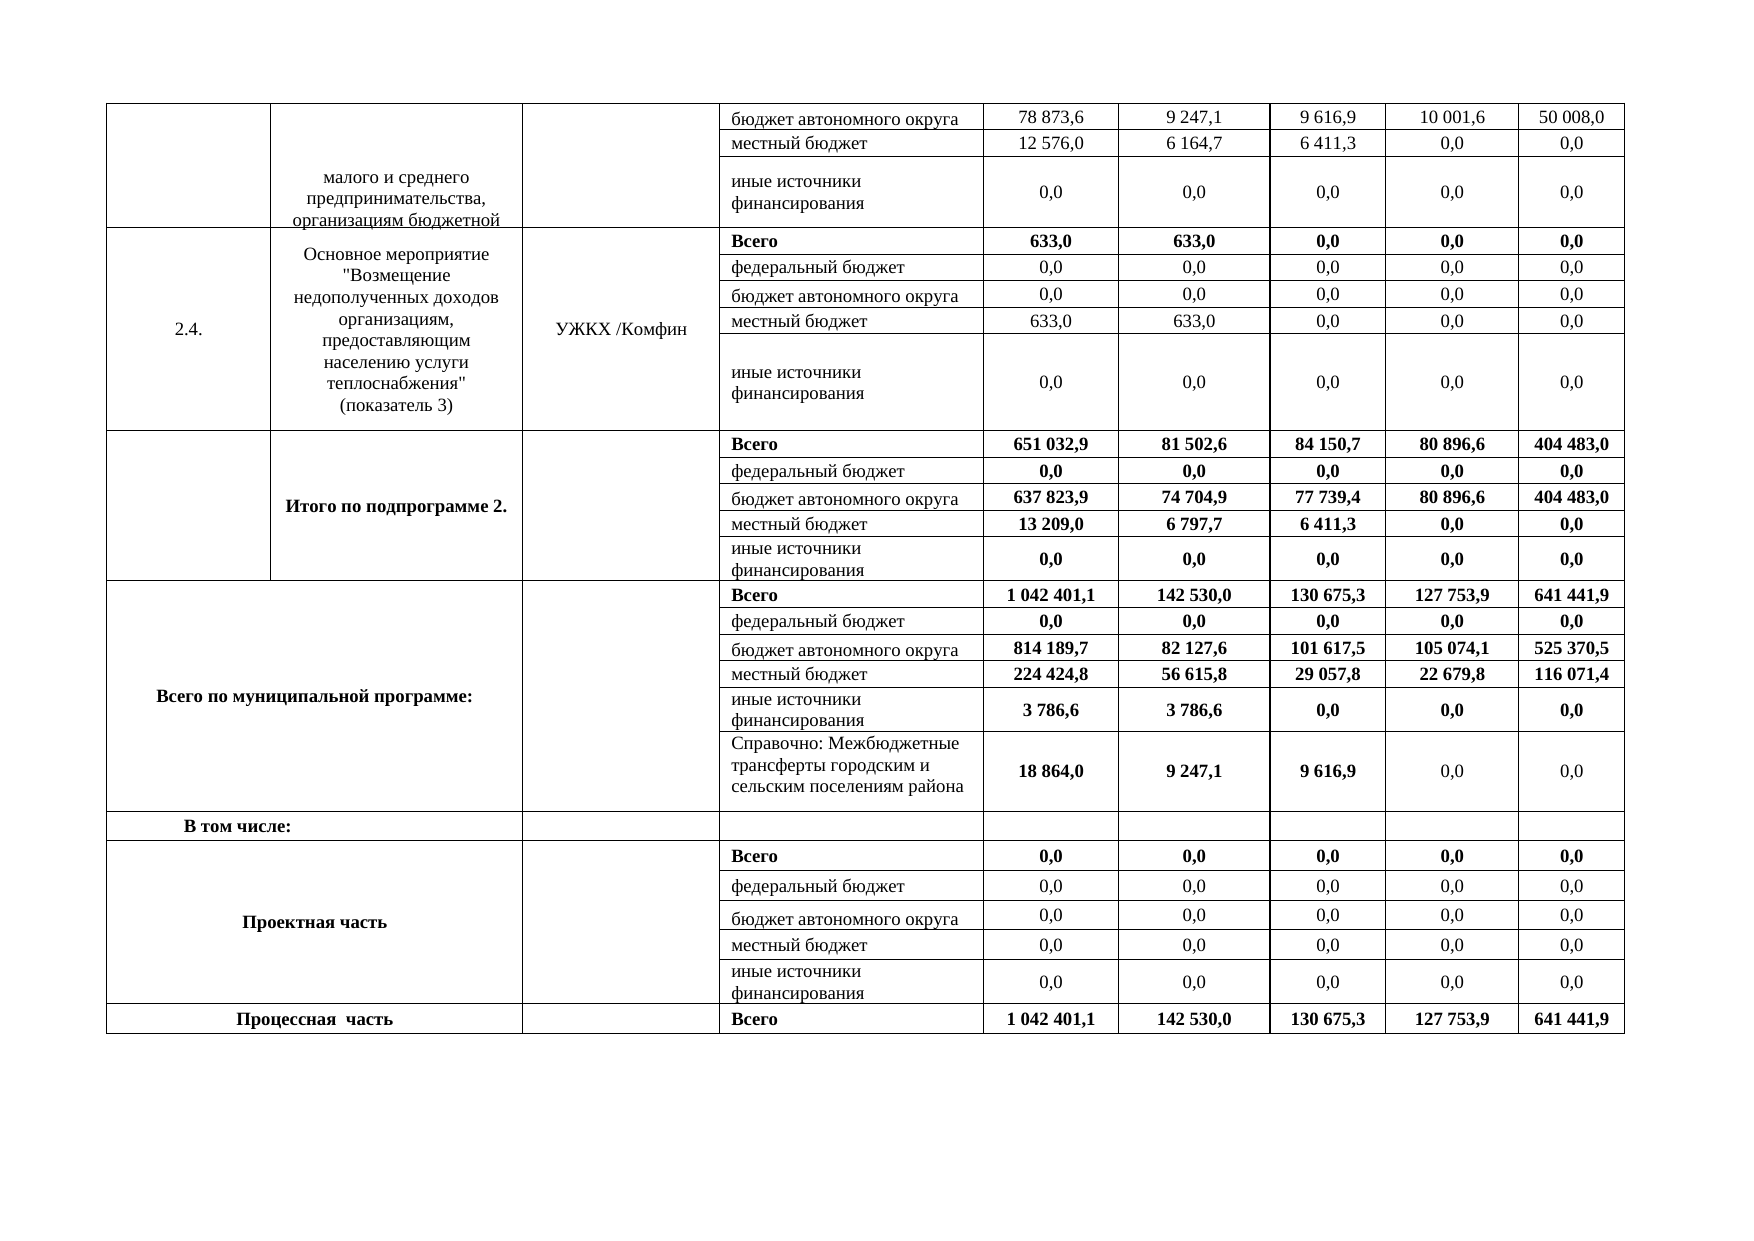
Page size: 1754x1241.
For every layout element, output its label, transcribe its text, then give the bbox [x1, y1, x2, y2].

table_cell 0,0 [1271, 308, 1385, 333]
table_cell 0,0 [1386, 255, 1518, 280]
table_cell 130 675,3 [1271, 581, 1385, 607]
table_cell 101 617,5 [1271, 635, 1385, 660]
table_cell 9 247,1 [1119, 732, 1269, 811]
table_cell 0,0 [984, 281, 1118, 307]
table_cell 0,0 [1271, 871, 1385, 899]
table_cell 0,0 [1119, 841, 1269, 870]
table_cell 0,0 [1386, 537, 1518, 580]
table_cell 0,0 [984, 255, 1118, 280]
table_cell 0,0 [1119, 608, 1269, 633]
table_cell [1386, 812, 1518, 840]
table_cell 6 411,3 [1271, 511, 1385, 536]
table_cell иные источники финансирования [720, 960, 983, 1003]
table_cell 0,0 [1519, 281, 1624, 307]
table_cell [1519, 812, 1624, 840]
table_cell 633,0 [1119, 308, 1269, 333]
table_cell иные источники финансирования [720, 157, 983, 227]
table_cell 9 247,1 [1119, 104, 1269, 129]
table_cell 6 411,3 [1271, 130, 1385, 156]
table_cell 80 896,6 [1386, 431, 1518, 457]
table_cell 0,0 [1386, 281, 1518, 307]
table_cell 0,0 [1519, 458, 1624, 483]
table_cell 0,0 [984, 901, 1118, 929]
table_cell 0,0 [984, 458, 1118, 483]
table_cell 0,0 [1519, 608, 1624, 633]
table_cell 9 616,9 [1271, 104, 1385, 129]
table_cell 0,0 [1119, 901, 1269, 929]
table_cell 130 675,3 [1271, 1004, 1385, 1033]
table_cell 0,0 [1519, 930, 1624, 959]
table_cell 0,0 [1519, 308, 1624, 333]
table_cell 0,0 [1271, 228, 1385, 253]
table_cell В том числе: [107, 812, 522, 840]
table_cell 84 150,7 [1271, 431, 1385, 457]
table_cell Итого по подпрограмме 2. [271, 431, 522, 580]
table_cell 0,0 [984, 537, 1118, 580]
table_cell федеральный бюджет [720, 608, 983, 633]
table_cell 814 189,7 [984, 635, 1118, 660]
table_cell 0,0 [1519, 841, 1624, 870]
table_cell 0,0 [1519, 228, 1624, 253]
table_cell местный бюджет [720, 511, 983, 536]
table_cell 0,0 [1119, 334, 1269, 430]
table_cell 0,0 [1271, 841, 1385, 870]
table_cell 0,0 [1519, 732, 1624, 811]
table_cell местный бюджет [720, 930, 983, 959]
table_cell 525 370,5 [1519, 635, 1624, 660]
table_cell 0,0 [1119, 930, 1269, 959]
table_cell федеральный бюджет [720, 871, 983, 899]
table_cell 224 424,8 [984, 661, 1118, 687]
table_cell местный бюджет [720, 308, 983, 333]
table_cell бюджет автономного округа [720, 281, 983, 307]
table_cell 633,0 [1119, 228, 1269, 253]
table_cell 0,0 [1271, 930, 1385, 959]
table_cell 142 530,0 [1119, 581, 1269, 607]
table_cell 0,0 [1519, 871, 1624, 899]
table_cell [523, 581, 719, 811]
table_cell [720, 812, 983, 840]
table_cell 0,0 [1119, 537, 1269, 580]
table_cell 0,0 [1119, 281, 1269, 307]
table_cell 74 704,9 [1119, 484, 1269, 510]
table_cell бюджет автономного округа [720, 635, 983, 660]
table_cell 0,0 [1386, 930, 1518, 959]
table_cell Всего [720, 1004, 983, 1033]
table_cell [523, 841, 719, 1003]
table_cell 81 502,6 [1119, 431, 1269, 457]
table_cell 0,0 [984, 841, 1118, 870]
table_cell 105 074,1 [1386, 635, 1518, 660]
table_cell 18 864,0 [984, 732, 1118, 811]
table_cell 50 008,0 [1519, 104, 1624, 129]
table_cell 0,0 [1271, 157, 1385, 227]
table_cell Всего [720, 841, 983, 870]
table_cell УЖКХ /Комфин [523, 228, 719, 430]
table_cell бюджет автономного округа [720, 484, 983, 510]
table_cell 0,0 [1271, 608, 1385, 633]
table_cell 1 042 401,1 [984, 1004, 1118, 1033]
table_cell бюджет автономного округа [720, 104, 983, 129]
table_cell 0,0 [1519, 901, 1624, 929]
table_cell Всего [720, 431, 983, 457]
table_cell 22 679,8 [1386, 661, 1518, 687]
table_cell иные источники финансирования [720, 537, 983, 580]
table_cell 0,0 [984, 157, 1118, 227]
table_cell 641 441,9 [1519, 581, 1624, 607]
table_cell федеральный бюджет [720, 255, 983, 280]
table_cell 0,0 [1119, 157, 1269, 227]
table_cell [523, 431, 719, 580]
table_cell 0,0 [1386, 458, 1518, 483]
table_cell 2.4. [107, 228, 270, 430]
table_cell Основное мероприятие "Возмещение недополученных доходов организациям, предоставляющим населению услуги теплоснабжения" (показатель 3) [271, 228, 522, 430]
table_cell 0,0 [1386, 511, 1518, 536]
table_cell 78 873,6 [984, 104, 1118, 129]
table_cell 6 164,7 [1119, 130, 1269, 156]
table_cell 0,0 [1119, 255, 1269, 280]
table_cell 56 615,8 [1119, 661, 1269, 687]
table_cell 0,0 [1519, 537, 1624, 580]
table_cell 651 032,9 [984, 431, 1118, 457]
table_cell 77 739,4 [1271, 484, 1385, 510]
table_cell 0,0 [1519, 511, 1624, 536]
table_cell 0,0 [1386, 308, 1518, 333]
table_cell 127 753,9 [1386, 1004, 1518, 1033]
table_cell 0,0 [1386, 130, 1518, 156]
table_cell Всего по муниципальной программе: [107, 581, 522, 811]
table_cell 0,0 [1519, 157, 1624, 227]
table_cell 0,0 [1271, 458, 1385, 483]
table_cell 0,0 [984, 334, 1118, 430]
table_cell Всего [720, 228, 983, 253]
table_cell 0,0 [1386, 841, 1518, 870]
table_cell 0,0 [1519, 334, 1624, 430]
table_cell [107, 431, 270, 580]
table_cell 0,0 [1119, 871, 1269, 899]
table_cell 0,0 [1271, 537, 1385, 580]
table_cell 0,0 [1386, 688, 1518, 731]
table_cell 0,0 [1386, 732, 1518, 811]
table_cell 9 616,9 [1271, 732, 1385, 811]
table_cell 0,0 [1386, 871, 1518, 899]
table_cell 3 786,6 [1119, 688, 1269, 731]
table_cell 0,0 [1519, 130, 1624, 156]
table_cell 0,0 [1386, 901, 1518, 929]
table_cell 0,0 [1271, 255, 1385, 280]
table_cell 0,0 [984, 930, 1118, 959]
table_cell 0,0 [984, 608, 1118, 633]
table_cell 0,0 [1271, 688, 1385, 731]
table_cell 0,0 [1271, 334, 1385, 430]
table_cell бюджет автономного округа [720, 901, 983, 929]
table_cell 0,0 [1119, 960, 1269, 1003]
table_cell [984, 812, 1118, 840]
table_cell 127 753,9 [1386, 581, 1518, 607]
table_cell 13 209,0 [984, 511, 1118, 536]
table_cell 0,0 [1119, 458, 1269, 483]
table_cell иные источники финансирования [720, 688, 983, 731]
table_cell иные источники финансирования [720, 334, 983, 430]
table_cell 142 530,0 [1119, 1004, 1269, 1033]
table_cell 6 797,7 [1119, 511, 1269, 536]
table_cell Справочно: Межбюджетные трансферты городским и сельским поселениям района [720, 732, 983, 811]
table_cell 12 576,0 [984, 130, 1118, 156]
table_cell 404 483,0 [1519, 431, 1624, 457]
table_cell Процессная часть [107, 1004, 522, 1033]
table_cell Проектная часть [107, 841, 522, 1003]
table_cell 0,0 [984, 960, 1118, 1003]
table_cell [1119, 812, 1269, 840]
table_cell [1271, 812, 1385, 840]
table_cell 0,0 [1386, 608, 1518, 633]
table_cell 3 786,6 [984, 688, 1118, 731]
table_cell 0,0 [1519, 688, 1624, 731]
table_cell 10 001,6 [1386, 104, 1518, 129]
table_cell 633,0 [984, 228, 1118, 253]
table_cell [523, 812, 719, 840]
table_cell 0,0 [1519, 960, 1624, 1003]
table_cell 0,0 [1519, 255, 1624, 280]
table_cell 80 896,6 [1386, 484, 1518, 510]
table_cell 116 071,4 [1519, 661, 1624, 687]
table_cell 0,0 [1271, 901, 1385, 929]
table_cell 0,0 [1386, 334, 1518, 430]
table_cell федеральный бюджет [720, 458, 983, 483]
table_cell 0,0 [984, 871, 1118, 899]
table_cell местный бюджет [720, 661, 983, 687]
table_cell 29 057,8 [1271, 661, 1385, 687]
table_cell 637 823,9 [984, 484, 1118, 510]
table_cell 404 483,0 [1519, 484, 1624, 510]
table_cell 0,0 [1271, 960, 1385, 1003]
table_cell 0,0 [1386, 228, 1518, 253]
table_cell Всего [720, 581, 983, 607]
table_cell местный бюджет [720, 130, 983, 156]
table_cell 0,0 [1386, 157, 1518, 227]
table_cell 1 042 401,1 [984, 581, 1118, 607]
table_cell 641 441,9 [1519, 1004, 1624, 1033]
table_cell 0,0 [1386, 960, 1518, 1003]
table_cell [523, 1004, 719, 1033]
table_cell 633,0 [984, 308, 1118, 333]
table_cell 0,0 [1271, 281, 1385, 307]
table_cell 82 127,6 [1119, 635, 1269, 660]
